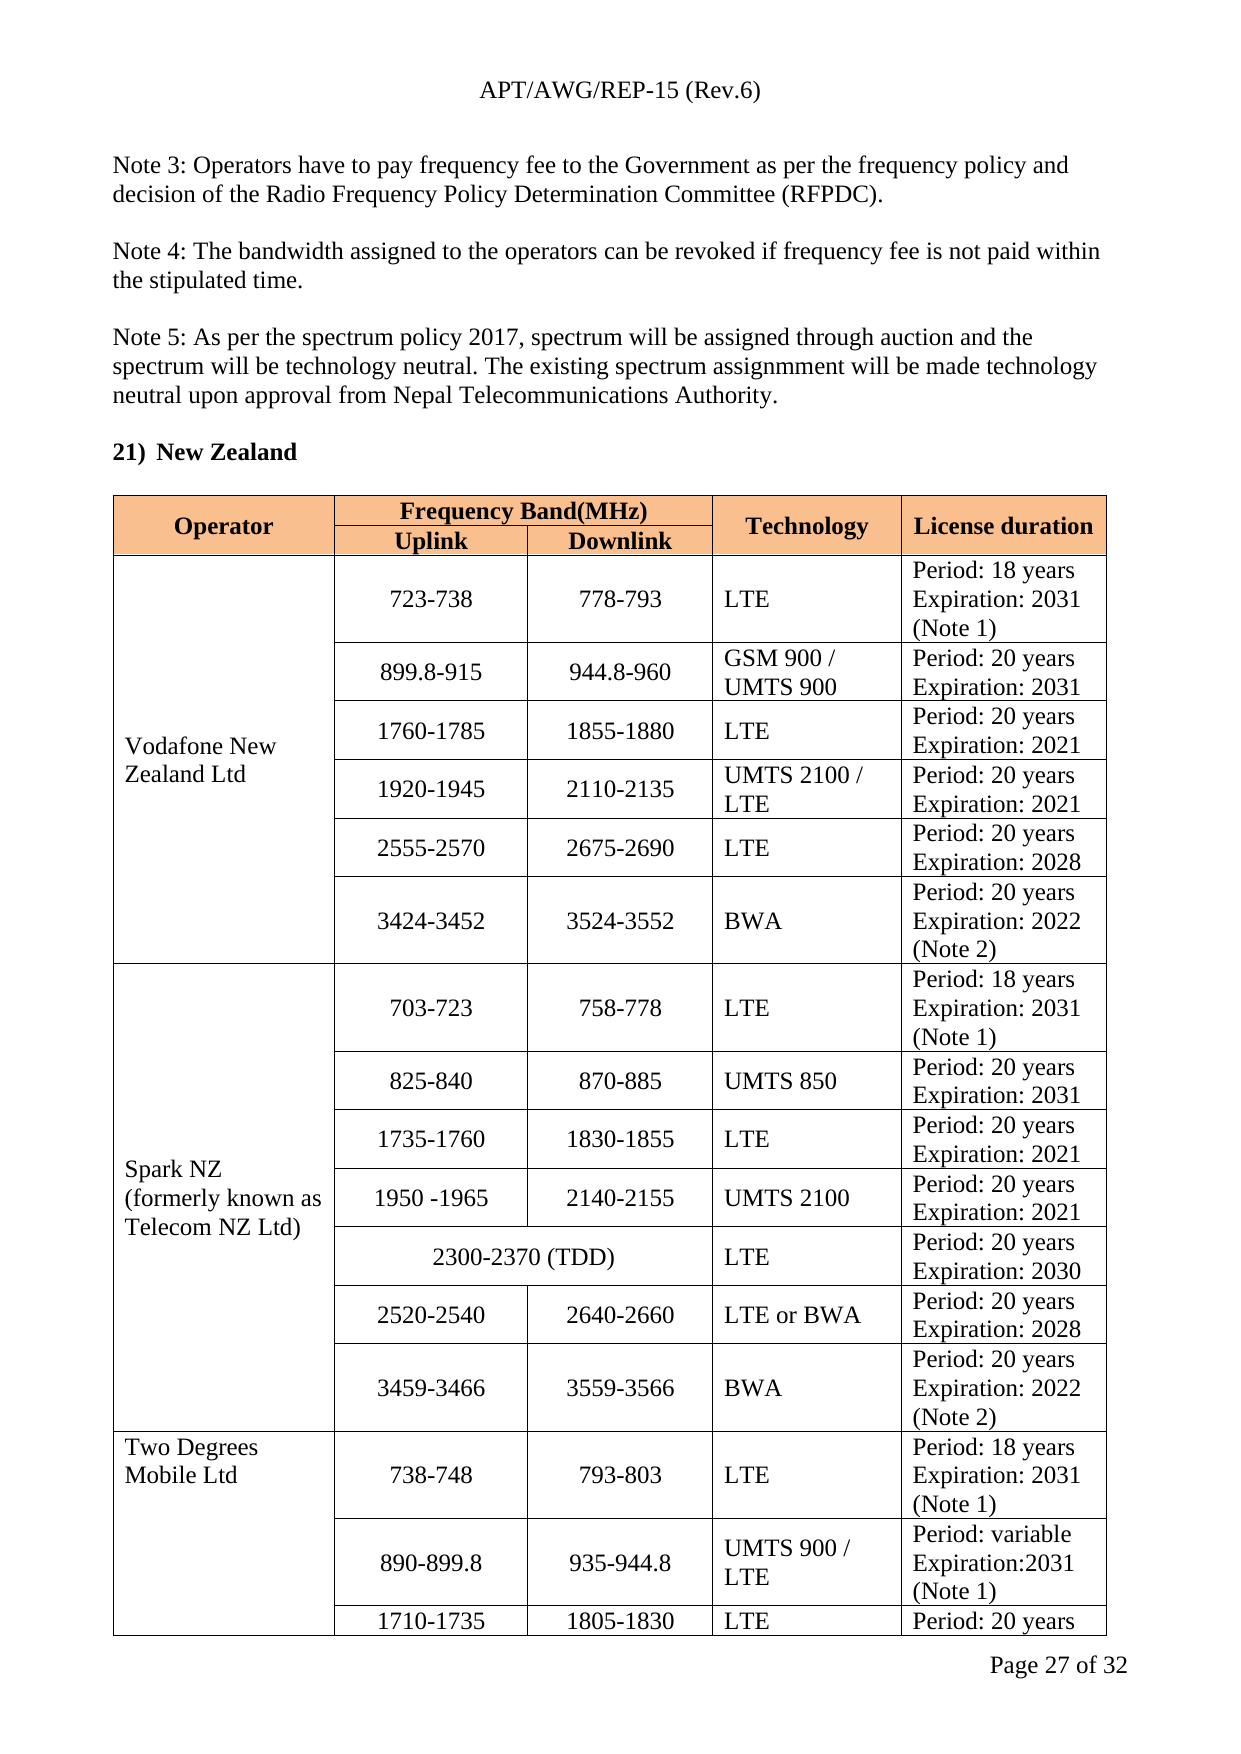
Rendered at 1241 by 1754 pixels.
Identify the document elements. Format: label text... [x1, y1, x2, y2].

table_cell 935-944.8 [528, 1519, 712, 1605]
table_cell Period: 20 years Expiration: 2022 (Note 2) [902, 877, 1106, 963]
table_cell BWA [713, 1344, 901, 1431]
table_cell UMTS 2100 [713, 1169, 901, 1226]
table_cell 793-803 [528, 1432, 712, 1518]
table_cell Period: 20 years Expiration: 2028 [902, 1286, 1106, 1343]
table_cell Vodafone New Zealand Ltd [114, 556, 334, 963]
table_cell Period: variable Expiration:2031 (Note 1) [902, 1519, 1106, 1605]
table_cell LTE [713, 819, 901, 876]
table_cell Period: 20 years Expiration: 2021 [902, 1110, 1106, 1168]
text Note 3: Operators have to pay frequency fee to the Government as per the frequency policy and decision of the Radio Frequency Policy Determination Committee (RFPDC). [112, 150, 1128, 207]
table_cell 1760-1785 [335, 701, 527, 759]
table_cell 890-899.8 [335, 1519, 527, 1605]
table_cell Period: 20 years Expiration: 2028 [902, 819, 1106, 876]
table_cell Period: 18 years Expiration: 2031 (Note 1) [902, 1432, 1106, 1518]
table_cell 2555-2570 [335, 819, 527, 876]
table_cell 738-748 [335, 1432, 527, 1518]
table_cell 1830-1855 [528, 1110, 712, 1168]
table_cell Downlink [528, 526, 712, 554]
table_cell 778-793 [528, 556, 712, 642]
table_cell Period: 20 years Expiration: 2031 [902, 1052, 1106, 1109]
table_cell LTE [713, 1606, 901, 1635]
table_cell Period: 18 years Expiration: 2031 (Note 1) [902, 964, 1106, 1051]
list New Zealand [112, 437, 1128, 466]
table_cell LTE [713, 964, 901, 1051]
table_cell 899.8-915 [335, 643, 527, 700]
table_cell 3524-3552 [528, 877, 712, 963]
table_cell 2110-2135 [528, 760, 712, 817]
table_cell LTE [713, 1227, 901, 1285]
table_cell Two Degrees Mobile Ltd [114, 1432, 334, 1635]
text Note 4: The bandwidth assigned to the operators can be revoked if frequency fee is not paid within the stipulated time. [112, 236, 1128, 294]
table_cell 723-738 [335, 556, 527, 642]
text Note 5: As per the spectrum policy 2017, spectrum will be assigned through auction and the spectrum will be technology neutral. The existing spectrum assignmment will be made technology neutral upon approval from Nepal Telecommunications Authority. [112, 322, 1128, 409]
table_cell 1805-1830 [528, 1606, 712, 1635]
table_cell 2675-2690 [528, 819, 712, 876]
table_cell Period: 20 years Expiration: 2021 [902, 1169, 1106, 1226]
table_cell 2520-2540 [335, 1286, 527, 1343]
table_cell 1855-1880 [528, 701, 712, 759]
table_cell 3459-3466 [335, 1344, 527, 1431]
table_cell 2640-2660 [528, 1286, 712, 1343]
table_cell Period: 20 years Expiration: 2021 [902, 1606, 1106, 1635]
table_cell 1735-1760 [335, 1110, 527, 1168]
table_cell 1920-1945 [335, 760, 527, 817]
table_cell 2140-2155 [528, 1169, 712, 1226]
table_cell 944.8-960 [528, 643, 712, 700]
table_cell 1950 -1965 [335, 1169, 527, 1226]
table_cell LTE [713, 1110, 901, 1168]
table_cell 870-885 [528, 1052, 712, 1109]
table_cell 2300-2370 (TDD) [335, 1227, 712, 1285]
table_cell Period: 20 years Expiration: 2031 [902, 643, 1106, 700]
table_cell 3559-3566 [528, 1344, 712, 1431]
table_cell 758-778 [528, 964, 712, 1051]
table_cell 3424-3452 [335, 877, 527, 963]
table_header License duration [902, 496, 1106, 554]
table_cell Period: 18 years Expiration: 2031 (Note 1) [902, 556, 1106, 642]
table_cell 1710-1735 [335, 1606, 527, 1635]
table_header Frequency Band(MHz) [335, 496, 712, 525]
table_cell Period: 20 years Expiration: 2022 (Note 2) [902, 1344, 1106, 1431]
table_cell LTE [713, 1432, 901, 1518]
table_cell UMTS 2100 / LTE [713, 760, 901, 817]
table_cell Uplink [335, 526, 527, 554]
table_header Technology [713, 496, 901, 554]
table_cell Period: 20 years Expiration: 2021 [902, 760, 1106, 817]
table_cell GSM 900 / UMTS 900 [713, 643, 901, 700]
table_cell UMTS 900 / LTE [713, 1519, 901, 1605]
table_cell Period: 20 years Expiration: 2030 [902, 1227, 1106, 1285]
table_cell LTE [713, 701, 901, 759]
table_cell BWA [713, 877, 901, 963]
table_header Operator [114, 496, 334, 554]
table_cell UMTS 850 [713, 1052, 901, 1109]
table_cell 703-723 [335, 964, 527, 1051]
table_cell LTE or BWA [713, 1286, 901, 1343]
table_cell Period: 20 years Expiration: 2021 [902, 701, 1106, 759]
table_cell Spark NZ (formerly known as Telecom NZ Ltd) [114, 964, 334, 1431]
table_cell LTE [713, 556, 901, 642]
table_cell 825-840 [335, 1052, 527, 1109]
